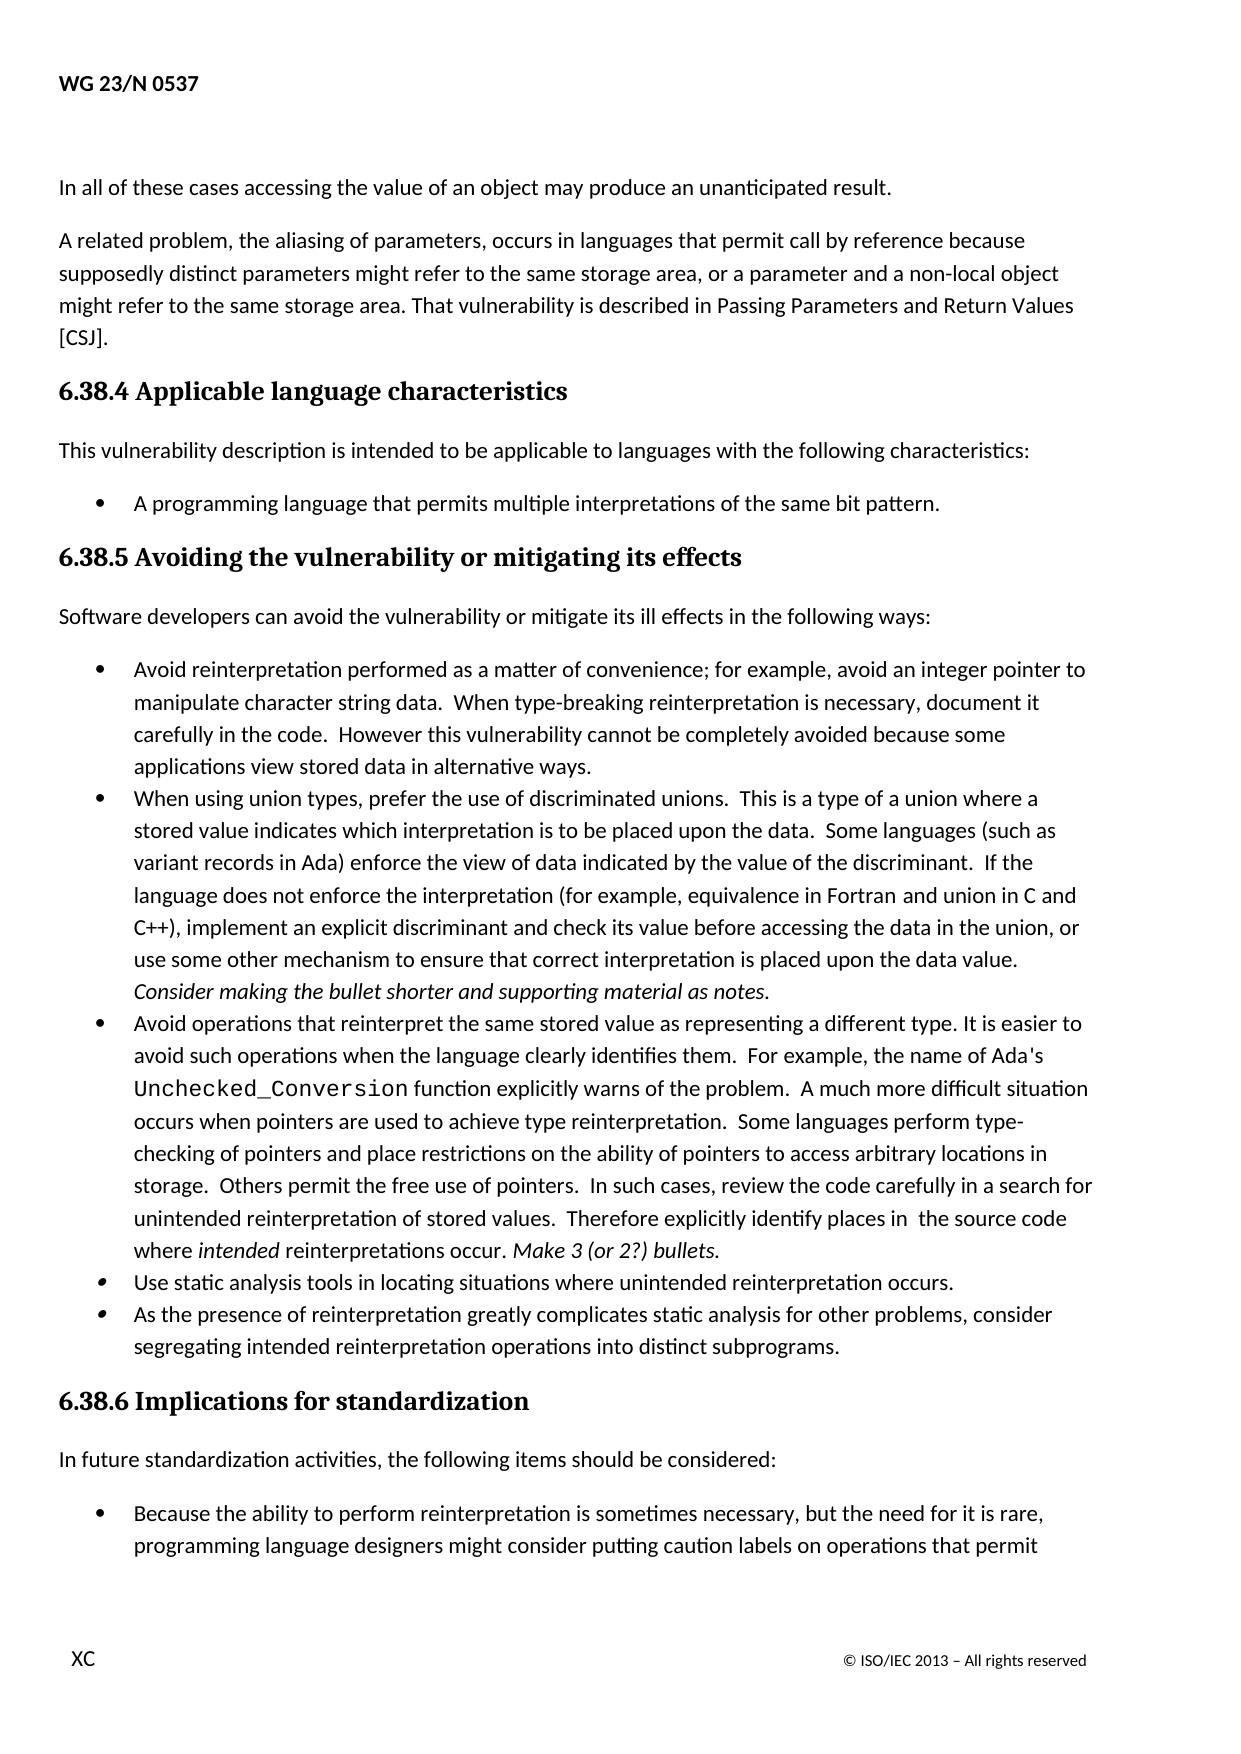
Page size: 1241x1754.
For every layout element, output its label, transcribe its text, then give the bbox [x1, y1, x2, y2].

text In future standardization activities, the following items should be considered: [58, 1446, 1099, 1474]
text A related problem, the aliasing of parameters, occurs in languages that permit call by reference because supposedly distinct parameters might refer to the same storage area, or a parameter and a non-local object might refer to the same storage area. That vulnerability is described in Passing Parameters and Return Values [CSJ]. [58, 227, 1099, 351]
subtitle 6.38.6 Implications for standardization [58, 1386, 1099, 1417]
list Avoid operations that reinterpret the same stored value as representing a different type. It is easier to avoid such operations when the language clearly identifies them. For example, the name of Ada's Unchecked_Conversion function explicitly warns of the problem. A much more difficult situation occurs when pointers are used to achieve type reinterpretation. Some languages perform type-checking of pointers and place restrictions on the ability of pointers to access arbitrary locations in storage. Others permit the free use of pointers. In such cases, review the code carefully in a search for unintended reinterpretation of stored values. Therefore explicitly identify places in the source code where intended reinterpretations occur. Make 3 (or 2?) bullets. [96, 1009, 1099, 1264]
text Software developers can avoid the vulnerability or mitigate its ill effects in the following ways: [58, 602, 1099, 630]
text This vulnerability description is intended to be applicable to languages with the following characteristics: [58, 436, 1099, 464]
text In all of these cases accessing the value of an object may produce an unanticipated result. [58, 173, 1099, 202]
list When using union types, prefer the use of discriminated unions. This is a type of a union where a stored value indicates which interpretation is to be placed upon the data. Some languages (such as variant records in Ada) enforce the view of data indicated by the value of the discriminant. If the language does not enforce the interpretation (for example, equivalence in Fortran and union in C and C++), implement an explicit discriminant and check its value before accessing the data in the union, or use some other mechanism to ensure that correct interpretation is placed upon the data value. Consider making the bullet shorter and supporting material as notes. [96, 784, 1099, 1005]
list Use static analysis tools in locating situations where unintended reinterpretation occurs. [96, 1268, 1099, 1296]
list A programming language that permits multiple interpretations of the same bit pattern. [96, 489, 1099, 517]
subtitle 6.38.4 Applicable language characteristics [58, 376, 1099, 407]
list As the presence of reinterpretation greatly complicates static analysis for other problems, consider segregating intended reinterpretation operations into distinct subprograms. [96, 1300, 1099, 1361]
list Avoid reinterpretation performed as a matter of convenience; for example, avoid an integer pointer to manipulate character string data. When type-breaking reinterpretation is necessary, document it carefully in the code. However this vulnerability cannot be completely avoided because some applications view stored data in alternative ways. [96, 655, 1099, 780]
subtitle 6.38.5 Avoiding the vulnerability or mitigating its effects [58, 542, 1099, 573]
